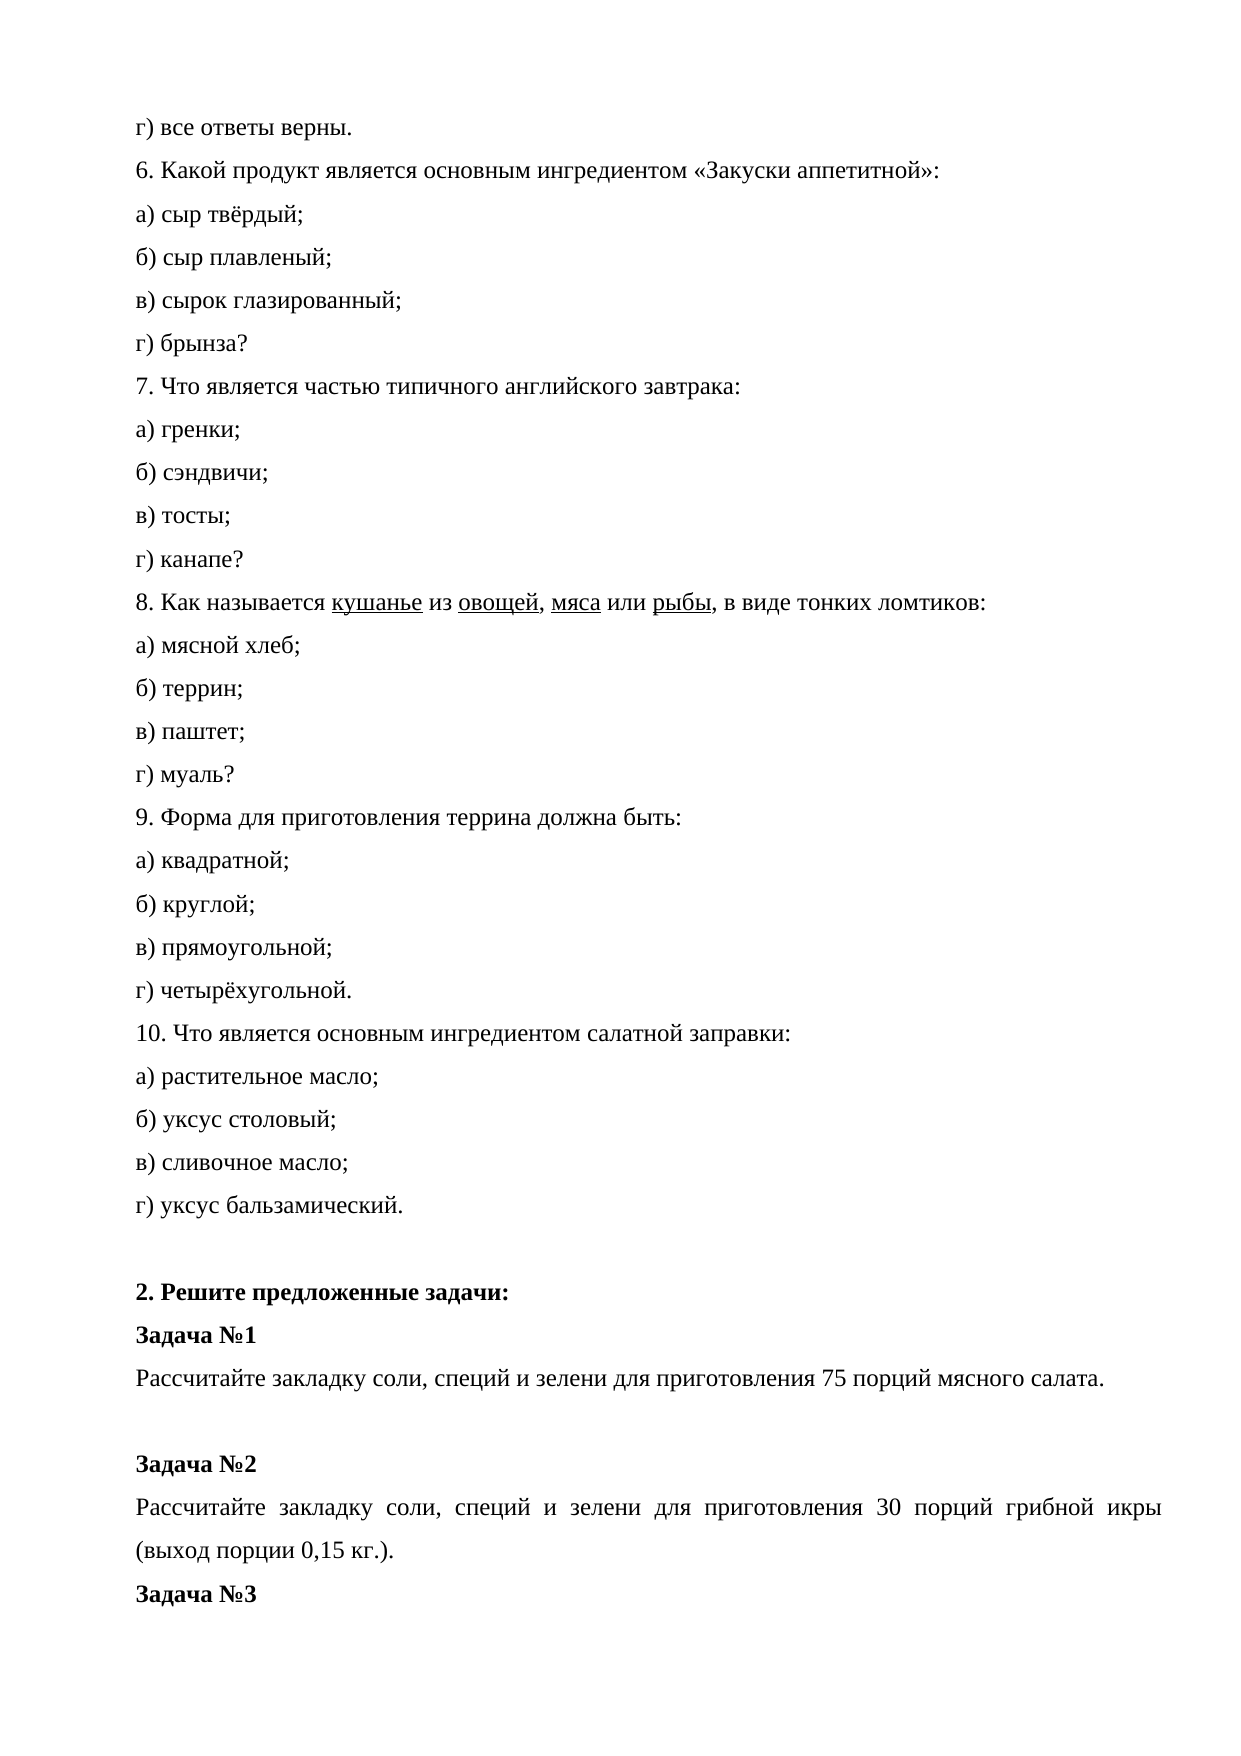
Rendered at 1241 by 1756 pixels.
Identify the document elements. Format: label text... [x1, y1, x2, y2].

text г) муаль? [135, 759, 1163, 788]
text б) уксус столовый; [135, 1104, 1163, 1133]
text б) сыр плавленый; [135, 242, 1163, 271]
text Задача №3 [135, 1579, 1163, 1607]
text в) паштет; [135, 716, 1163, 745]
text в) прямоугольной; [135, 932, 1163, 961]
text в) сырок глазированный; [135, 285, 1163, 314]
text 7. Что является частью типичного английского завтрака: [135, 371, 1163, 400]
text 9. Форма для приготовления террина должна быть: [135, 802, 1163, 831]
text Задача №2 [135, 1449, 1163, 1478]
text а) мясной хлеб; [135, 630, 1163, 659]
text 8. Как называется кушанье из овощей, мяса или рыбы, в виде тонких ломтиков: [135, 587, 1163, 616]
text б) круглой; [135, 889, 1163, 917]
text г) четырёхугольной. [135, 975, 1163, 1004]
text б) сэндвичи; [135, 457, 1163, 486]
text г) канапе? [135, 544, 1163, 572]
text б) террин; [135, 673, 1163, 702]
text Задача №1 [135, 1320, 1163, 1349]
text 10. Что является основным ингредиентом салатной заправки: [135, 1018, 1163, 1047]
text а) растительное масло; [135, 1061, 1163, 1090]
text а) гренки; [135, 414, 1163, 443]
text 2. Решите предложенные задачи: [135, 1277, 1163, 1306]
text Рассчитайте закладку соли, специй и зелени для приготовления 75 порций мясного салата. [135, 1363, 1163, 1392]
text в) сливочное масло; [135, 1147, 1163, 1176]
text а) квадратной; [135, 846, 1163, 874]
text а) сыр твёрдый; [135, 199, 1163, 227]
text г) брынза? [135, 328, 1163, 357]
text Рассчитайте закладку соли, специй и зелени для приготовления 30 порций грибной икры (выход порции 0,15 кг.). [135, 1492, 1163, 1564]
text г) уксус бальзамический. [135, 1191, 1163, 1219]
text г) все ответы верны. [135, 112, 1163, 141]
text 6. Какой продукт является основным ингредиентом «Закуски аппетитной»: [135, 156, 1163, 184]
text в) тосты; [135, 501, 1163, 529]
